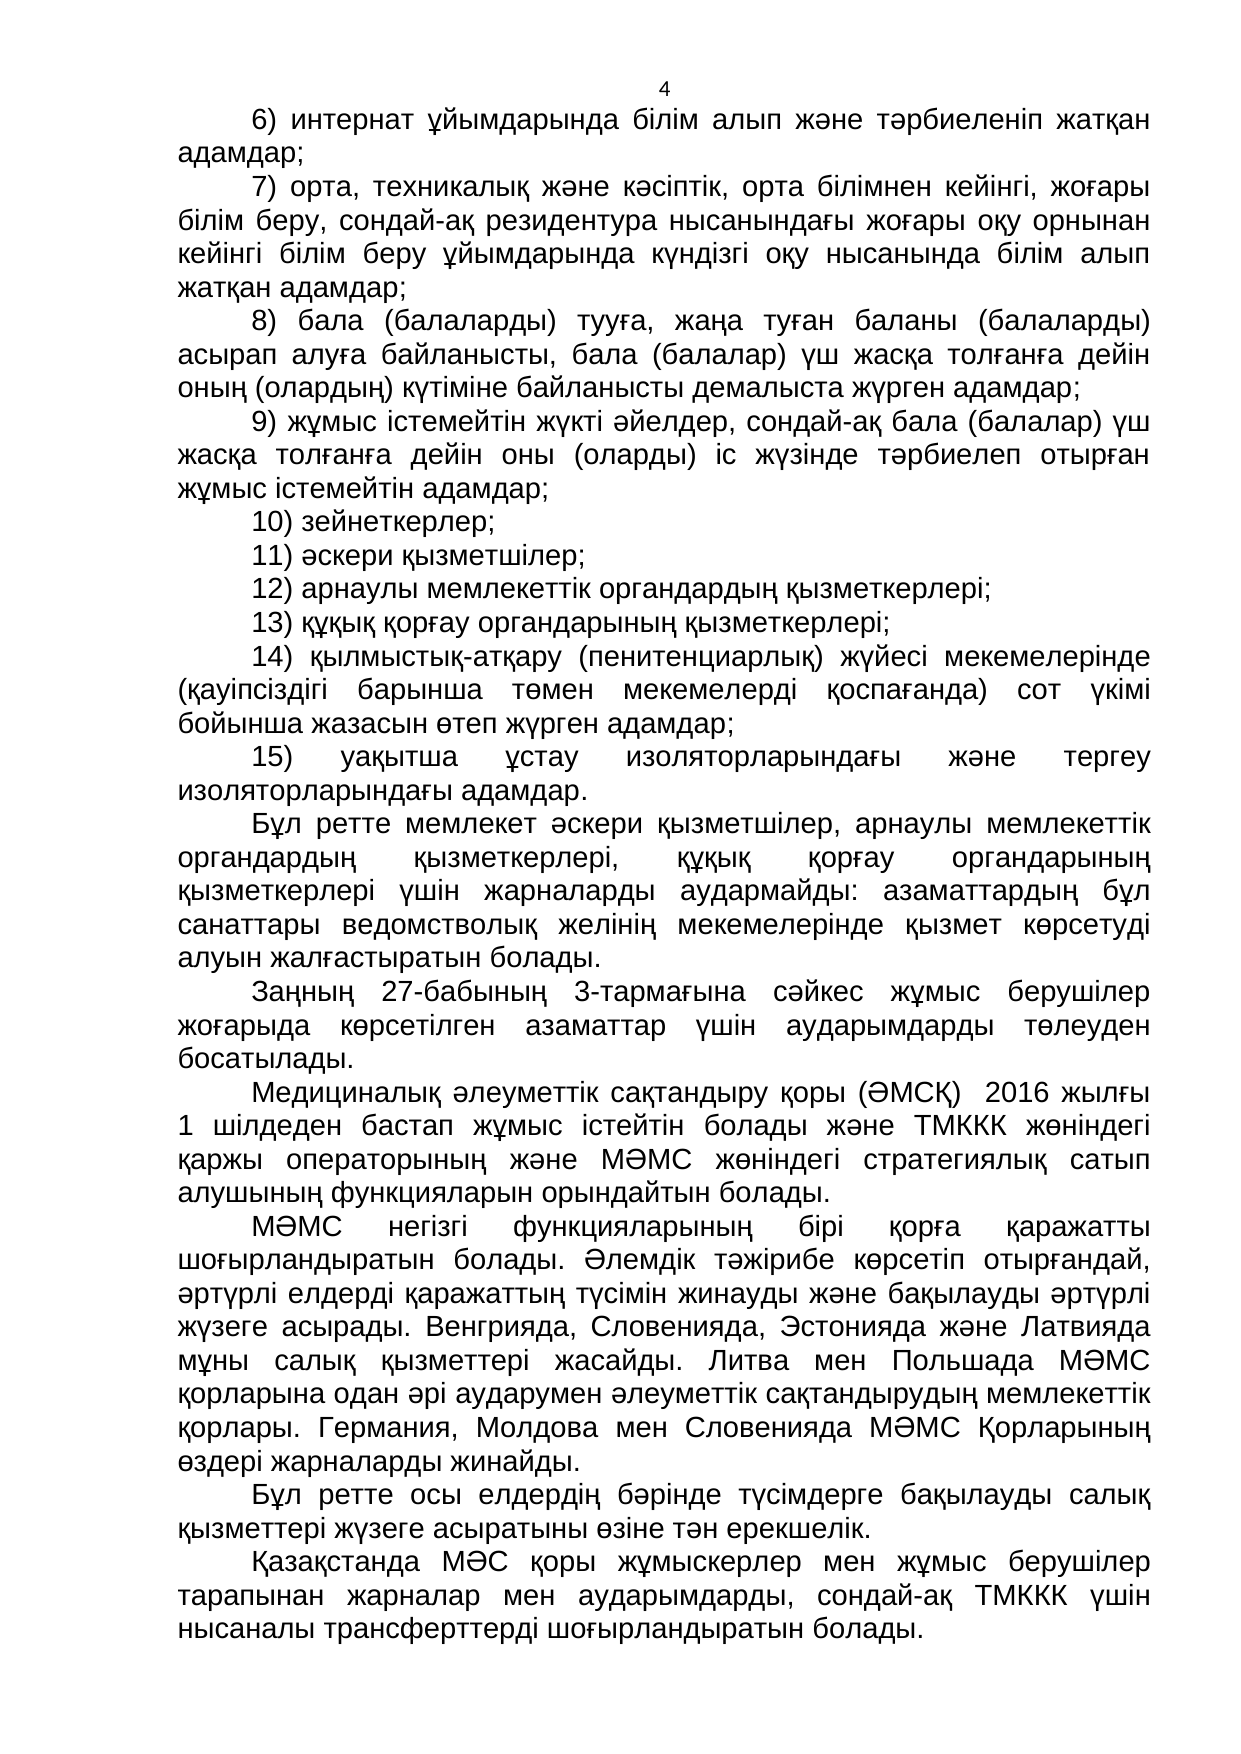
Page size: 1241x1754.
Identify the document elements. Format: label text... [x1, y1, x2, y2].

list Бұл ретте мемлекет әскери қызметшілер, арнаулы мемлекеттік органдардың қызметкерлері, құқық қорғау органдарының қызметкерлері үшін жарналарды аудармайды: азаматтардың бұл санаттары ведомстволық желінің мекемелерінде қызмет көрсетуді алуын жалғастыратын болады. [177, 806, 1152, 974]
list 6) интернат ұйымдарында білім алып және тәрбиеленіп жатқан адамдар; [177, 102, 1152, 169]
list 10) зейнеткерлер; [177, 504, 1152, 538]
list Қазақстанда МӘС қоры жұмыскерлер мен жұмыс берушілер тарапынан жарналар мен аударымдарды, сондай-ақ ТМККК үшін нысаналы трансферттерді шоғырландыратын болады. [177, 1544, 1152, 1645]
list Бұл ретте осы елдердің бәрінде түсімдерге бақылауды салық қызметтері жүзеге асыратыны өзіне тән ерекшелік. [177, 1477, 1152, 1544]
list 13) құқық қорғау органдарының қызметкерлері; [177, 605, 1152, 638]
list 15) уақытша ұстау изоляторларындағы және тергеу изоляторларындағы адамдар. [177, 739, 1152, 806]
text 9) жұмыс істемейтін жүкті әйелдер, сондай-ақ бала (балалар) үш жасқа толғанға дейін оны (оларды) іс жүзінде тәрбиелеп отырған жұмыс істемейтін адамдар; [177, 404, 1152, 504]
list 11) әскери қызметшілер; [177, 538, 1152, 571]
list Заңның 27-бабының 3-тармағына сәйкес жұмыс берушілер жоғарыда көрсетілген азаматтар үшін аударымдарды төлеуден босатылады. [177, 974, 1152, 1074]
list 12) арнаулы мемлекеттік органдардың қызметкерлері; [177, 571, 1152, 605]
list 7) орта, техникалық және кәсіптік, орта білімнен кейінгі, жоғары білім беру, сондай-ақ резидентура нысанындағы жоғары оқу орнынан кейінгі білім беру ұйымдарында күндізгі оқу нысанында білім алып жатқан адамдар; [177, 169, 1152, 303]
list 8) бала (балаларды) тууға, жаңа туған баланы (балаларды) асырап алуға байланысты, бала (балалар) үш жасқа толғанға дейін оның (олардың) күтіміне байланысты демалыста жүрген адамдар; [177, 303, 1152, 404]
list 14) қылмыстық-атқару (пенитенциарлық) жүйесі мекемелерінде (қауіпсіздігі барынша төмен мекемелерді қоспағанда) сот үкімі бойынша жазасын өтеп жүрген адамдар; [177, 638, 1152, 739]
list Медициналық әлеуметтік сақтандыру қоры (ӘМСҚ) 2016 жылғы 1 шілдеден бастап жұмыс істейтін болады және ТМККК жөніндегі қаржы операторының және МӘМС жөніндегі стратегиялық сатып алушының функцияларын орындайтын болады. [177, 1074, 1152, 1209]
list МӘМС негізгі функцияларының бірі қорға қаражатты шоғырландыратын болады. Әлемдік тәжірибе көрсетіп отырғандай, әртүрлі елдерді қаражаттың түсімін жинауды және бақылауды әртүрлі жүзеге асырады. Венгрияда, Словенияда, Эстонияда және Латвияда мұны салық қызметтері жасайды. Литва мен Польшада МӘМС қорларына одан әрі аударумен әлеуметтік сақтандырудың мемлекеттік қорлары. Германия, Молдова мен Словенияда МӘМС Қорларының өздері жарналарды жинайды. [177, 1209, 1152, 1477]
